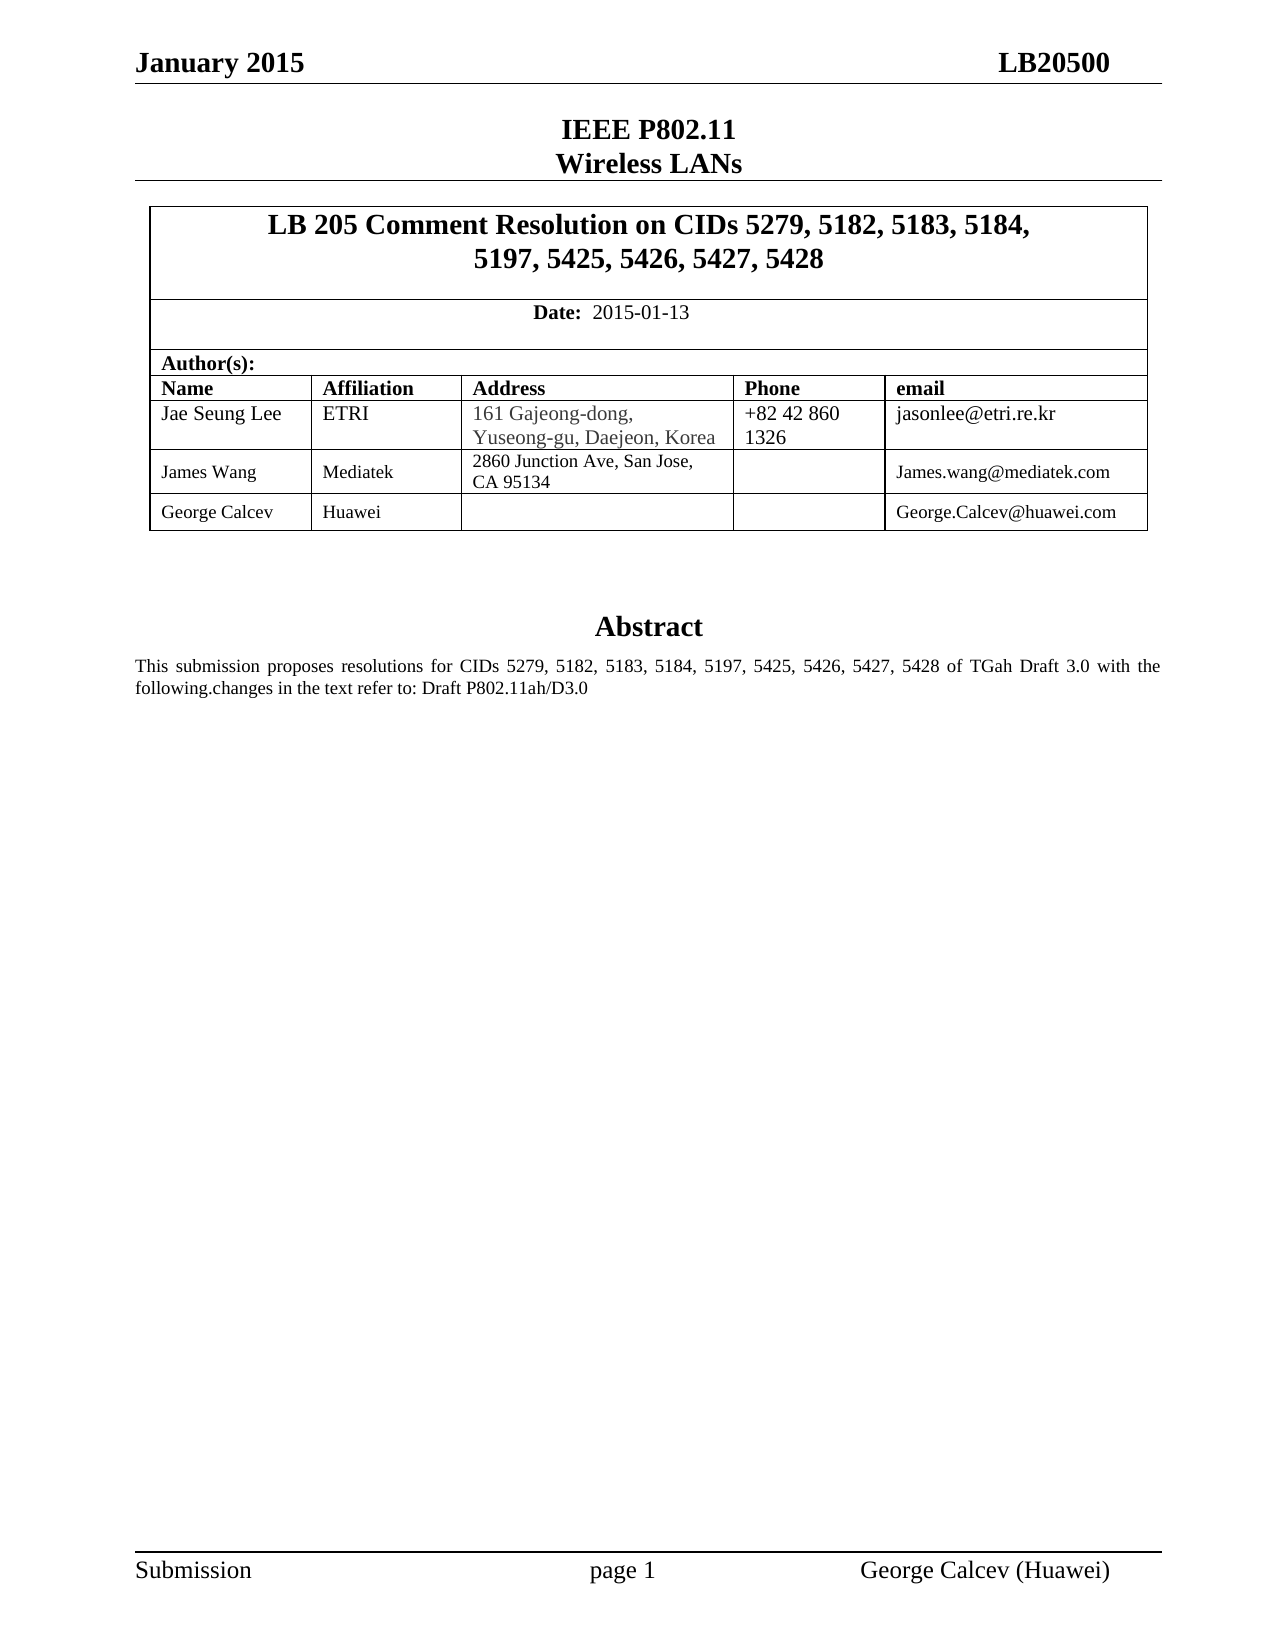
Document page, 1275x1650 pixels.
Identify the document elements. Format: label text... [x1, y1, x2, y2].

table_cell jasonlee@etri.re.kr [886, 401, 1147, 449]
table_cell Name [151, 376, 311, 399]
table_cell George.Calcev@huawei.com [886, 494, 1147, 530]
table_cell James.wang@mediatek.com [886, 450, 1147, 493]
table_cell Address [462, 376, 733, 399]
table_header LB 205 Comment Resolution on CIDs 5279, 5182, 5183, 5184, 5197, 5425, 5426, 5427, 5428 [151, 207, 1147, 299]
table_cell Jae Seung Lee [151, 401, 311, 449]
table_cell +82 42 860 1326 [734, 401, 884, 449]
table_cell Author(s): [151, 350, 1147, 374]
table_cell [734, 450, 884, 493]
table_cell Date: 2015-01-13 [151, 300, 1147, 349]
text This submission proposes resolutions for CIDs 5279, 5182, 5183, 5184, 5197, 5425, 5426, 5427, 5428 of TGah Draft 3.0 with the following.changes in the text refer to: Draft P802.11ah/D3.0 [135, 655, 1162, 698]
table_cell James Wang [151, 450, 311, 493]
table_cell email [886, 376, 1147, 399]
table_cell George Calcev [151, 494, 311, 530]
table_cell Huawei [312, 494, 461, 530]
table_cell [462, 494, 733, 530]
table_cell Affiliation [312, 376, 461, 399]
text Abstract [135, 609, 1162, 643]
table_cell Phone [734, 376, 884, 399]
table_cell [734, 494, 884, 530]
table_cell Mediatek [312, 450, 461, 493]
table_cell 161 Gajeong-dong, Yuseong-gu, Daejeon, Korea [462, 401, 733, 449]
table_cell ETRI [312, 401, 461, 449]
table_cell 2860 Junction Ave, San Jose, CA 95134 [462, 450, 733, 493]
text IEEE P802.11 Wireless LANs [135, 112, 1162, 180]
